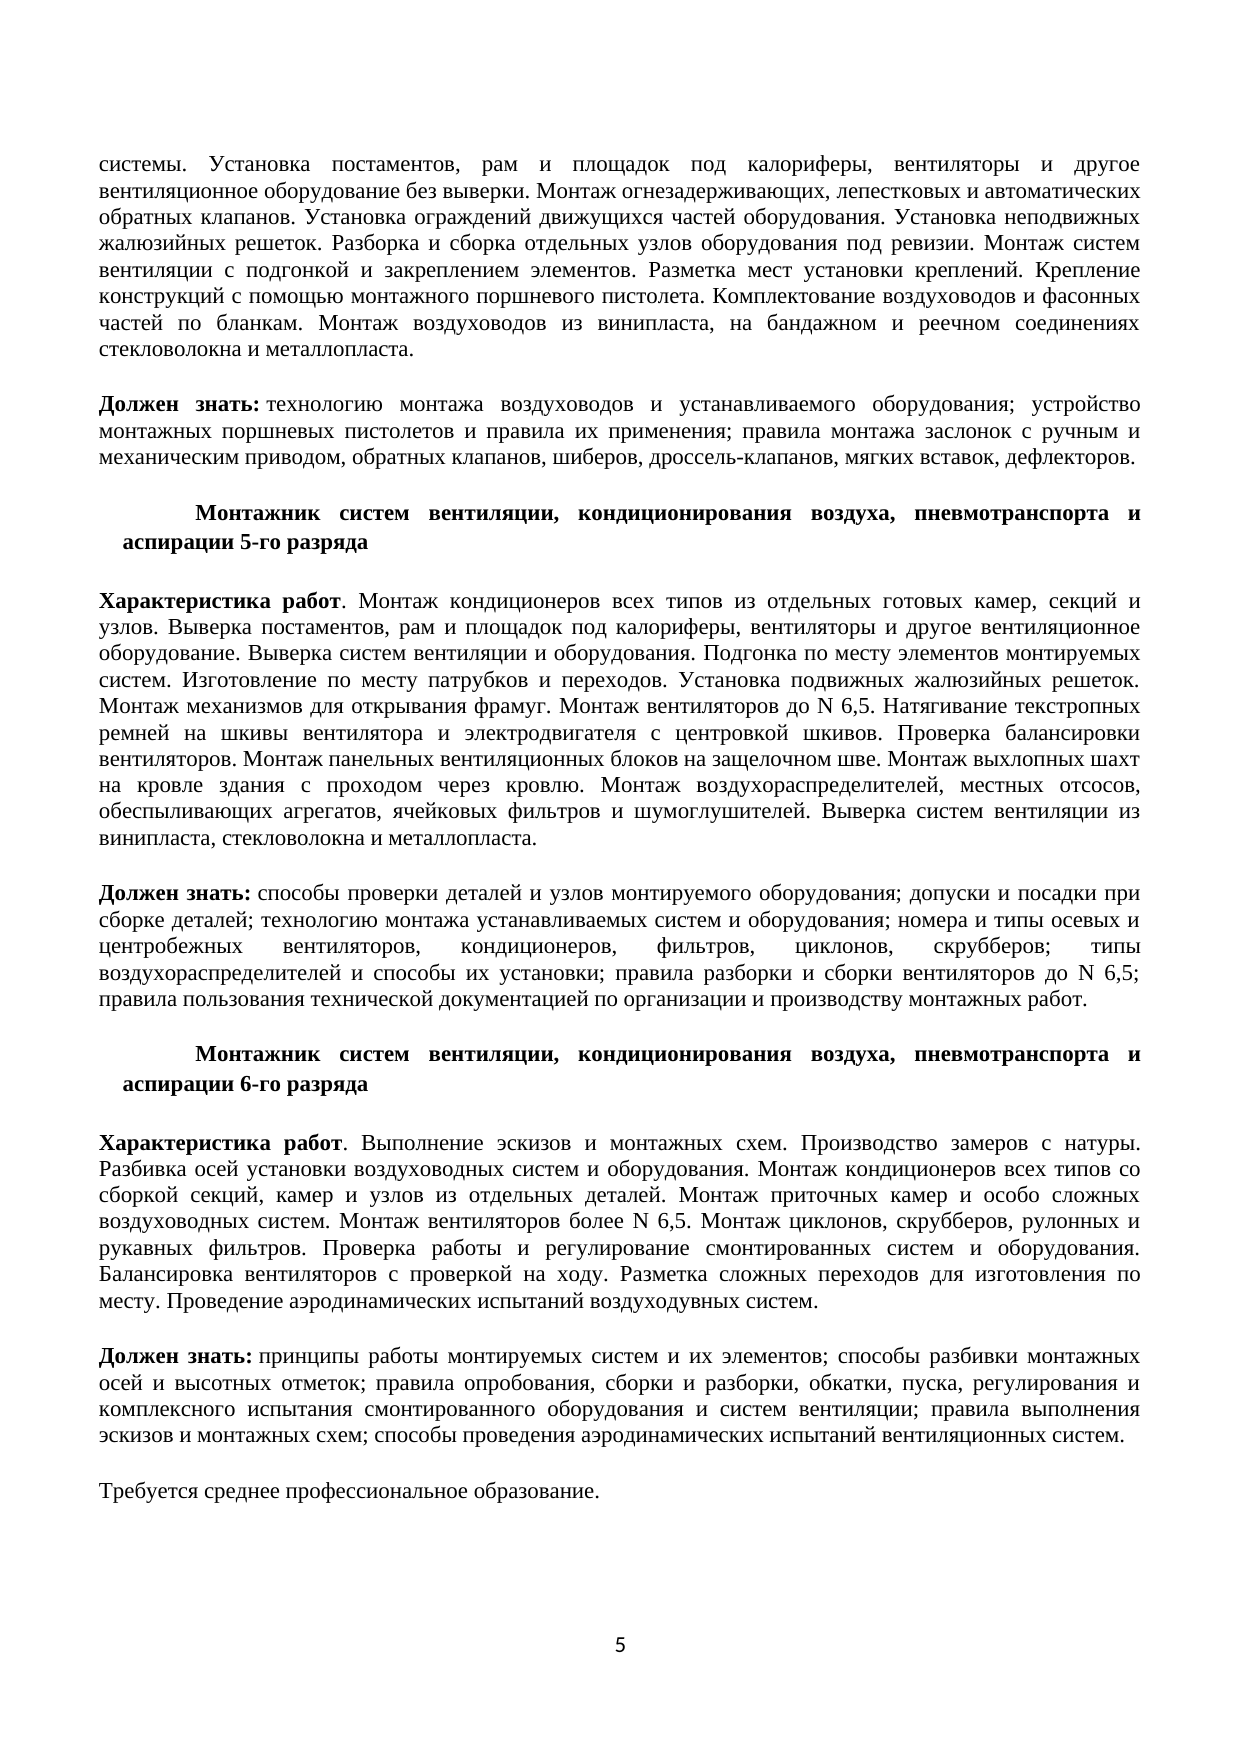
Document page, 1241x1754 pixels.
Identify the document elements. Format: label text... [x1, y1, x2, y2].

text Должен знать: способы проверки деталей и узлов монтируемого оборудования; допуски и посадки при сборке деталей; технологию монтажа устанавливаемых систем и оборудования; номера и типы осевых и центробежных вентиляторов, кондиционеров, фильтров, циклонов, скрубберов; типы воздухораспределителей и способы их установки; правила разборки и сборки вентиляторов до N 6,5; правила пользования технической документацией по организации и производству монтажных работ. [99, 879, 1142, 1011]
text Требуется среднее профессиональное образование. [99, 1477, 1142, 1503]
subtitle Монтажник систем вентиляции, кондиционирования воздуха, пневмотранспорта и аспирации 5-го разряда [122, 499, 1142, 554]
text Характеристика работ. Монтаж кондиционеров всех типов из отдельных готовых камер, секций и узлов. Выверка постаментов, рам и площадок под калориферы, вентиляторы и другое вентиляционное оборудование. Выверка систем вентиляции и оборудования. Подгонка по месту элементов монтируемых систем. Изготовление по месту патрубков и переходов. Установка подвижных жалюзийных решеток. Монтаж механизмов для открывания фрамуг. Монтаж вентиляторов до N 6,5. Натягивание текстропных ремней на шкивы вентилятора и электродвигателя с центровкой шкивов. Проверка балансировки вентиляторов. Монтаж панельных вентиляционных блоков на защелочном шве. Монтаж выхлопных шахт на кровле здания с проходом через кровлю. Монтаж воздухораспределителей, местных отсосов, обеспыливающих агрегатов, ячейковых фильтров и шумоглушителей. Выверка систем вентиляции из винипласта, стекловолокна и металлопласта. [99, 587, 1142, 850]
text Характеристика работ. Выполнение эскизов и монтажных схем. Производство замеров с натуры. Разбивка осей установки воздуховодных систем и оборудования. Монтаж кондиционеров всех типов со сборкой секций, камер и узлов из отдельных деталей. Монтаж приточных камер и особо сложных воздуховодных систем. Монтаж вентиляторов более N 6,5. Монтаж циклонов, скрубберов, рулонных и рукавных фильтров. Проверка работы и регулирование смонтированных систем и оборудования. Балансировка вентиляторов с проверкой на ходу. Разметка сложных переходов для изготовления по месту. Проведение аэродинамических испытаний воздуходувных систем. [99, 1128, 1142, 1313]
text Должен знать: технологию монтажа воздуховодов и устанавливаемого оборудования; устройство монтажных поршневых пистолетов и правила их применения; правила монтажа заслонок с ручным и механическим приводом, обратных клапанов, шиберов, дроссель-клапанов, мягких вставок, дефлекторов. [99, 390, 1142, 469]
text Должен знать: принципы работы монтируемых систем и их элементов; способы разбивки монтажных осей и высотных отметок; правила опробования, сборки и разборки, обкатки, пуска, регулирования и комплексного испытания смонтированного оборудования и систем вентиляции; правила выполнения эскизов и монтажных схем; способы проведения аэродинамических испытаний вентиляционных систем. [99, 1342, 1142, 1448]
subtitle Монтажник систем вентиляции, кондиционирования воздуха, пневмотранспорта и аспирации 6-го разряда [122, 1040, 1142, 1096]
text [99, 150, 1142, 361]
